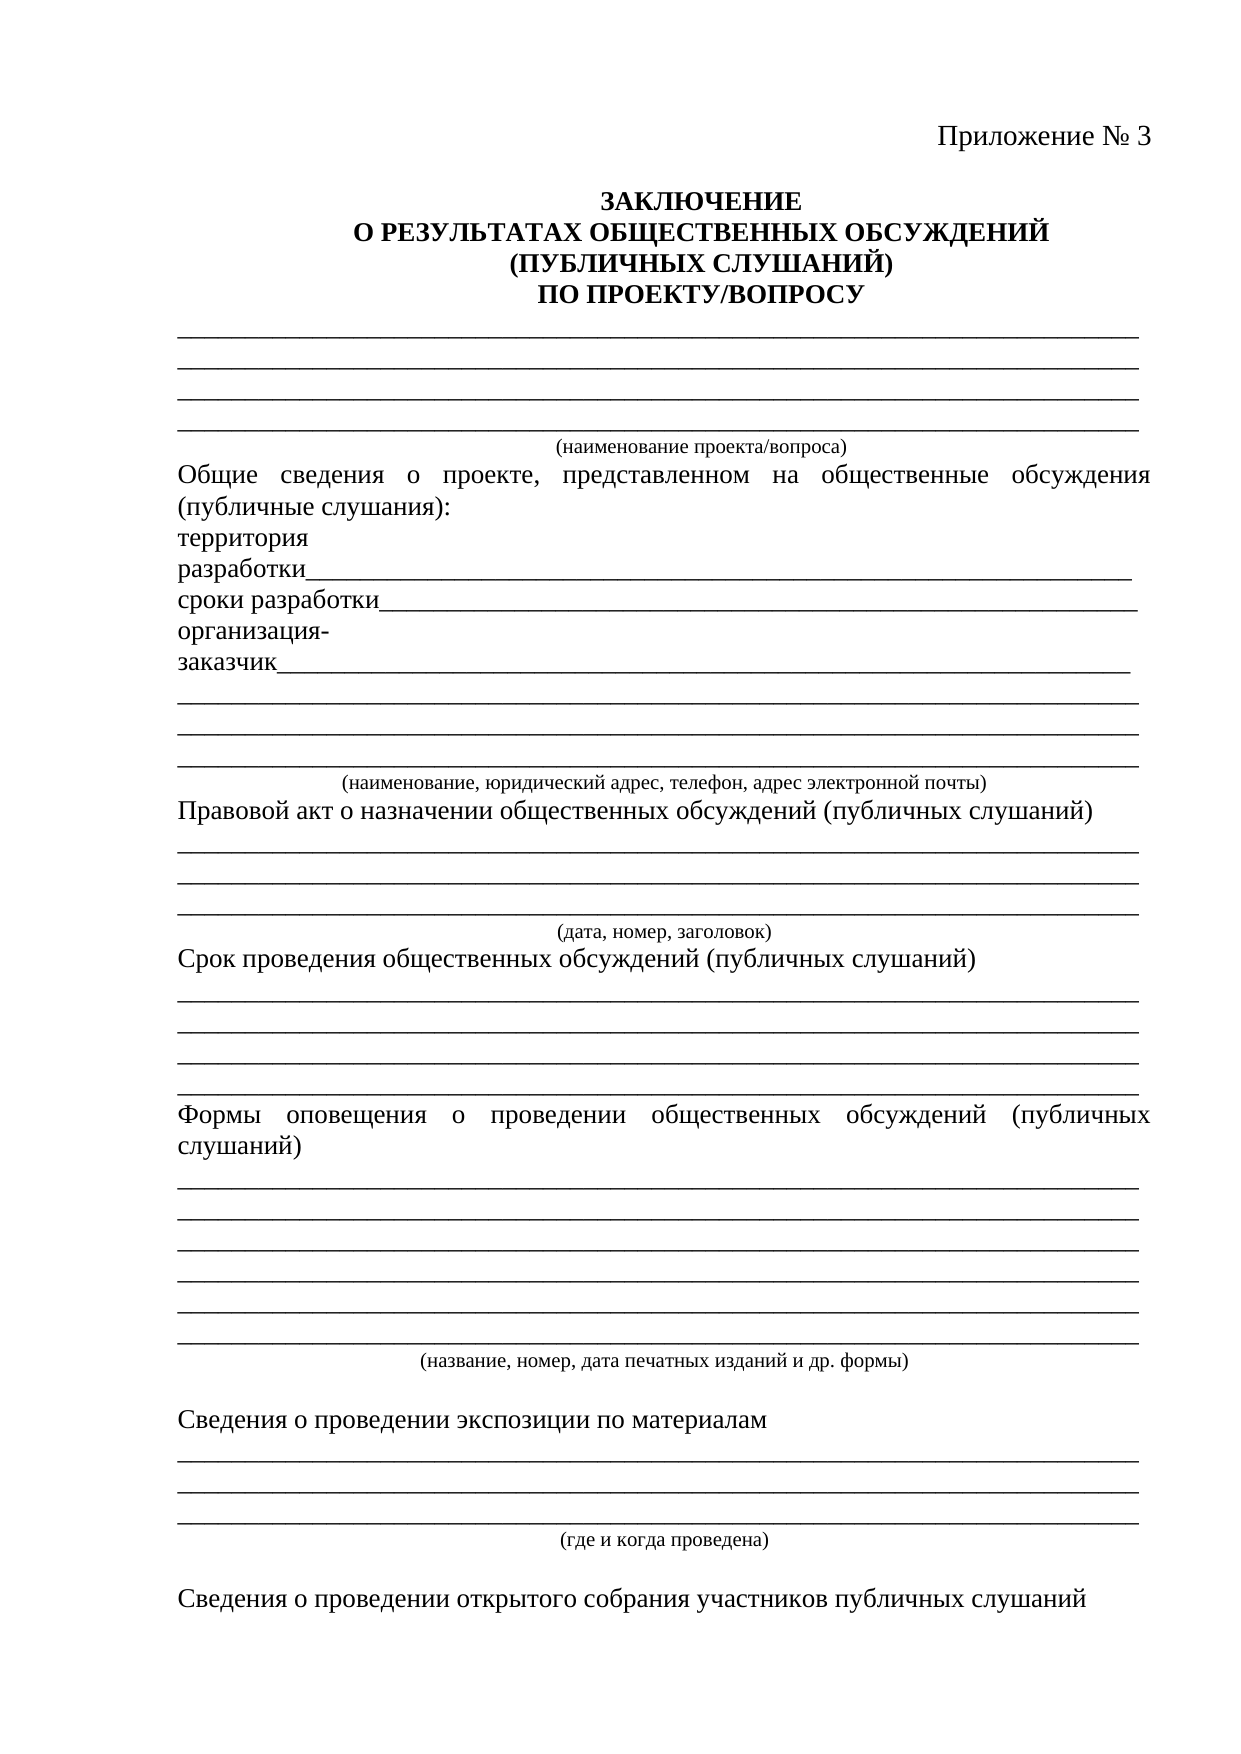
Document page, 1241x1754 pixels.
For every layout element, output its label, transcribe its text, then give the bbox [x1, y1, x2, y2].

text (ПУБЛИЧНЫХ СЛУШАНИЙ) [177, 247, 1152, 279]
text Приложение № 3 [177, 118, 1152, 152]
text ПО ПРОЕКТУ/ВОПРОСУ [177, 279, 1152, 310]
text Сведения о проведении открытого собрания участников публичных слушаний [177, 1582, 1152, 1614]
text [177, 1434, 1152, 1527]
text Общие сведения о проекте, представленном на общественные обсуждения (публичные слушания): [177, 458, 1152, 521]
text (наименование проекта/вопроса) [177, 434, 1152, 458]
text (название, номер, дата печатных изданий и др. формы) [177, 1347, 1152, 1372]
text территория разработки_____________________________________________________________ [177, 521, 1152, 583]
text Сведения о проведении экспозиции по материалам [177, 1403, 1152, 1434]
text организация-заказчик_______________________________________________________________ [177, 614, 1152, 676]
text Правовой акт о назначении общественных обсуждений (публичных слушаний) [177, 794, 1152, 825]
text ____________________________________________________________________________________________________________________________________________________________________________________________________________________________________________________________________________________________ [177, 310, 1152, 434]
text ____________________________________________________________________________________________________________________________________________________________________________________________________________________________________________________________________________________________ [177, 974, 1152, 1098]
text (дата, номер, заголовок) [177, 918, 1152, 943]
text Формы оповещения о проведении общественных обсуждений (публичных слушаний) [177, 1098, 1152, 1161]
text сроки разработки________________________________________________________ [177, 583, 1152, 614]
text Срок проведения общественных обсуждений (публичных слушаний) [177, 943, 1152, 974]
text (где и когда проведена) [177, 1527, 1152, 1551]
text (наименование, юридический адрес, телефон, адрес электронной почты) [177, 770, 1152, 794]
text О РЕЗУЛЬТАТАХ ОБЩЕСТВЕННЫХ ОБСУЖДЕНИЙ [177, 216, 1152, 247]
text ЗАКЛЮЧЕНИЕ [177, 185, 1152, 216]
